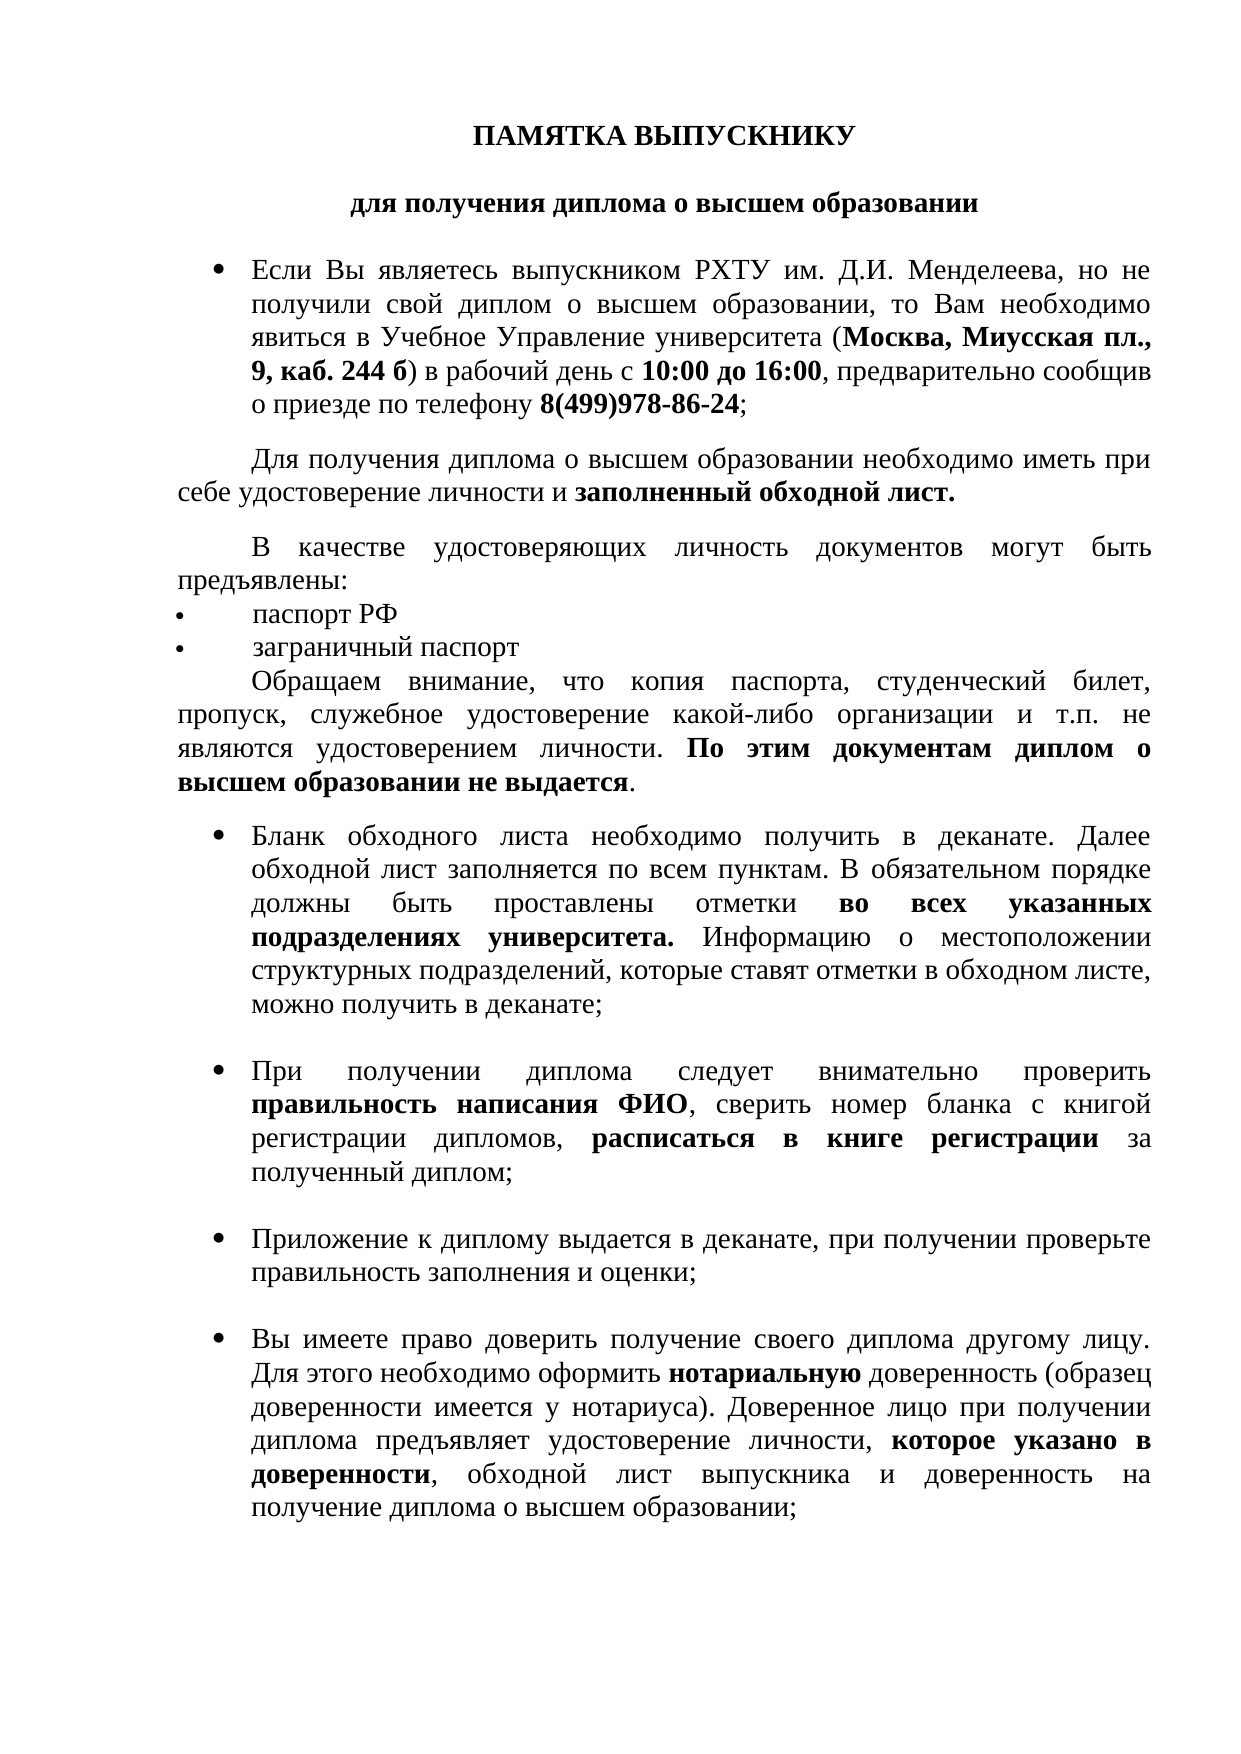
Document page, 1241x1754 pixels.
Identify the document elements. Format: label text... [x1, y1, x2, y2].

list Вы имеете право доверить получение своего диплома другому лицу. Для этого необходимо оформить нотариальную доверенность (образец доверенности имеется у нотариуса). Доверенное лицо при получении диплома предъявляет удостоверение личности, которое указано в доверенности, обходной лист выпускника и доверенность на получение диплома о высшем образовании; [213, 1321, 1152, 1523]
text Обращаем внимание, что копия паспорта, студенческий билет, пропуск, служебное удостоверение какой-либо организации и т.п. не являются удостоверением личности. По этим документам диплом о высшем образовании не выдается. [177, 663, 1152, 797]
text В качестве удостоверяющих личность документов могут быть предъявлены: [177, 529, 1152, 596]
list паспорт РФ [176, 596, 1152, 629]
text для получения диплома о высшем образовании [177, 185, 1152, 219]
text ПАМЯТКА ВЫПУСКНИКУ [177, 118, 1152, 152]
list При получении диплома следует внимательно проверить правильность написания ФИО, сверить номер бланка с книгой регистрации дипломов, расписаться в книге регистрации за полученный диплом; [213, 1053, 1152, 1187]
text Для получения диплома о высшем образовании необходимо иметь при себе удостоверение личности и заполненный обходной лист. [177, 441, 1152, 508]
list заграничный паспорт [176, 629, 1152, 663]
list Если Вы являетесь выпускником РХТУ им. Д.И. Менделеева, но не получили свой диплом о высшем образовании, то Вам необходимо явиться в Учебное Управление университета (Москва, Миусская пл., 9, каб. 244 б) в рабочий день с 10:00 до 16:00, предварительно сообщив о приезде по телефону 8(499)978-86-24; [213, 252, 1152, 420]
list Приложение к диплому выдается в деканате, при получении проверьте правильность заполнения и оценки; [213, 1221, 1152, 1288]
list Бланк обходного листа необходимо получить в деканате. Далее обходной лист заполняется по всем пунктам. В обязательном порядке должны быть проставлены отметки во всех указанных подразделениях университета. Информацию о местоположении структурных подразделений, которые ставят отметки в обходном листе, можно получить в деканате; [213, 818, 1152, 1019]
